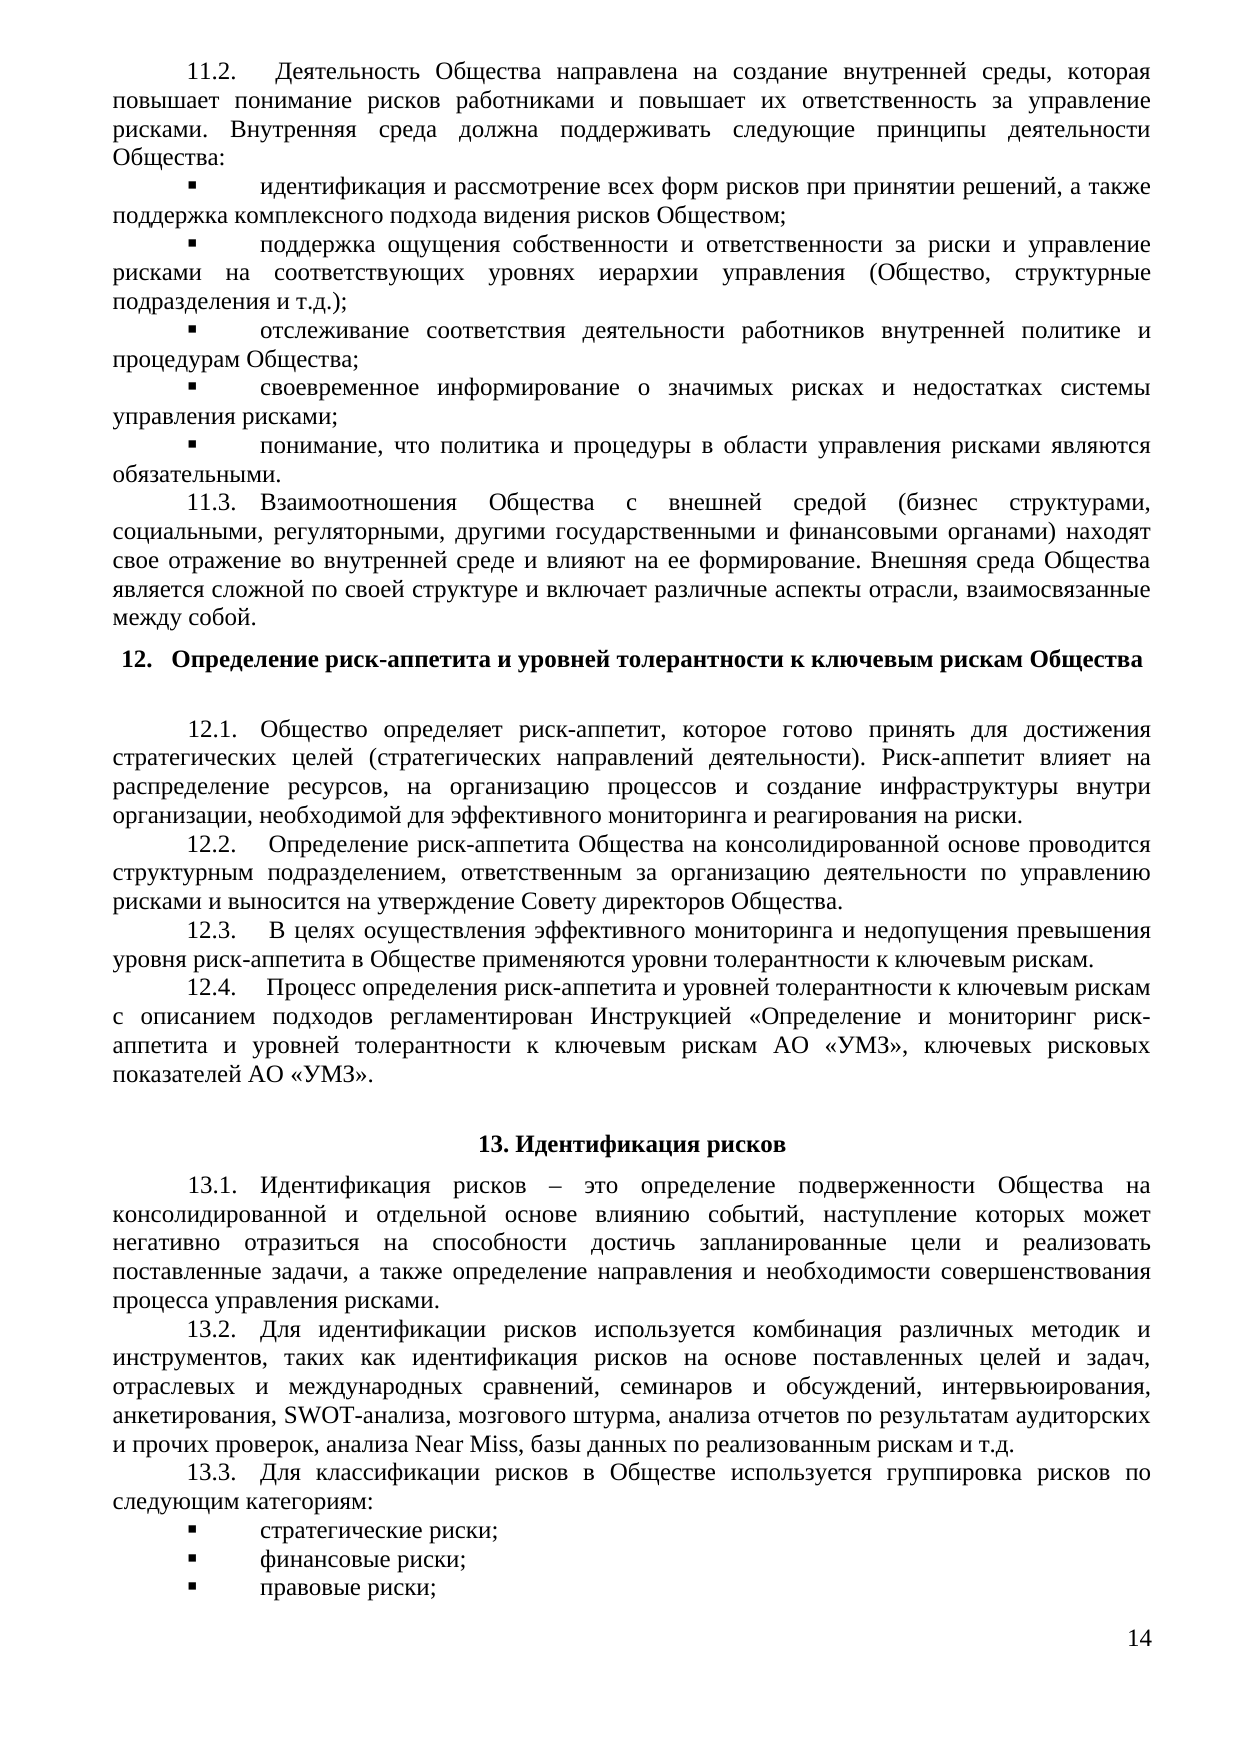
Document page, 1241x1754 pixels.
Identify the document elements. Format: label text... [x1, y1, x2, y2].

subtitle Идентификация рисков [112, 1129, 1152, 1157]
list Деятельность Общества направлена на создание внутренней среды, которая повышает понимание рисков работниками и повышает их ответственность за управление рисками. Внутренняя среда должна поддерживать следующие принципы деятельности Общества: [112, 56, 1152, 171]
list понимание, что политика и процедуры в области управления рисками являются обязательными. [112, 430, 1152, 487]
list Определение риск-аппетита Общества на консолидированной основе проводится структурным подразделением, ответственным за организацию деятельности по управлению рисками и выносится на утверждение Совету директоров Общества. [112, 829, 1152, 915]
list Идентификация рисков – это определение подверженности Общества на консолидированной и отдельной основе влиянию событий, наступление которых может негативно отразиться на способности достичь запланированные цели и реализовать поставленные задачи, а также определение направления и необходимости совершенствования процесса управления рисками. [112, 1170, 1152, 1314]
list правовые риски; [112, 1572, 1152, 1601]
list Общество определяет риск-аппетит, которое готово принять для достижения стратегических целей (стратегических направлений деятельности). Риск-аппетит влияет на распределение ресурсов, на организацию процессов и создание инфраструктуры внутри организации, необходимой для эффективного мониторинга и реагирования на риски. [112, 714, 1152, 829]
list Для классификации рисков в Обществе используется группировка рисков по следующим категориям: [112, 1457, 1152, 1515]
list В целях осуществления эффективного мониторинга и недопущения превышения уровня риск-аппетита в Обществе применяются уровни толерантности к ключевым рискам. [112, 915, 1152, 972]
list Процесс определения риск-аппетита и уровней толерантности к ключевым рискам с описанием подходов регламентирован Инструкцией «Определение и мониторинг риск-аппетита и уровней толерантности к ключевым рискам АО «УМЗ», ключевых рисковых показателей АО «УМЗ». [112, 972, 1152, 1087]
list своевременное информирование о значимых рисках и недостатках системы управления рисками; [112, 372, 1152, 430]
list Взаимоотношения Общества с внешней средой (бизнес структурами, социальными, регуляторными, другими государственными и финансовыми органами) находят свое отражение во внутренней среде и влияют на ее формирование. Внешняя среда Общества является сложной по своей структуре и включает различные аспекты отрасли, взаимосвязанные между собой. [112, 487, 1152, 631]
list отслеживание соответствия деятельности работников внутренней политике и процедурам Общества; [112, 315, 1152, 372]
list Для идентификации рисков используется комбинация различных методик и инструментов, таких как идентификация рисков на основе поставленных целей и задач, отраслевых и международных сравнений, семинаров и обсуждений, интервьюирования, анкетирования, SWOT-анализа, мозгового штурма, анализа отчетов по результатам аудиторских и прочих проверок, анализа Near Miss, базы данных по реализованным рискам и т.д. [112, 1314, 1152, 1457]
list финансовые риски; [112, 1544, 1152, 1572]
list поддержка ощущения собственности и ответственности за риски и управление рисками на соответствующих уровнях иерархии управления (Общество, структурные подразделения и т.д.); [112, 229, 1152, 315]
list стратегические риски; [112, 1515, 1152, 1544]
subtitle Определение риск-аппетита и уровней толерантности к ключевым рискам Общества [112, 644, 1152, 672]
list идентификация и рассмотрение всех форм рисков при принятии решений, а также поддержка комплексного подхода видения рисков Обществом; [112, 171, 1152, 229]
